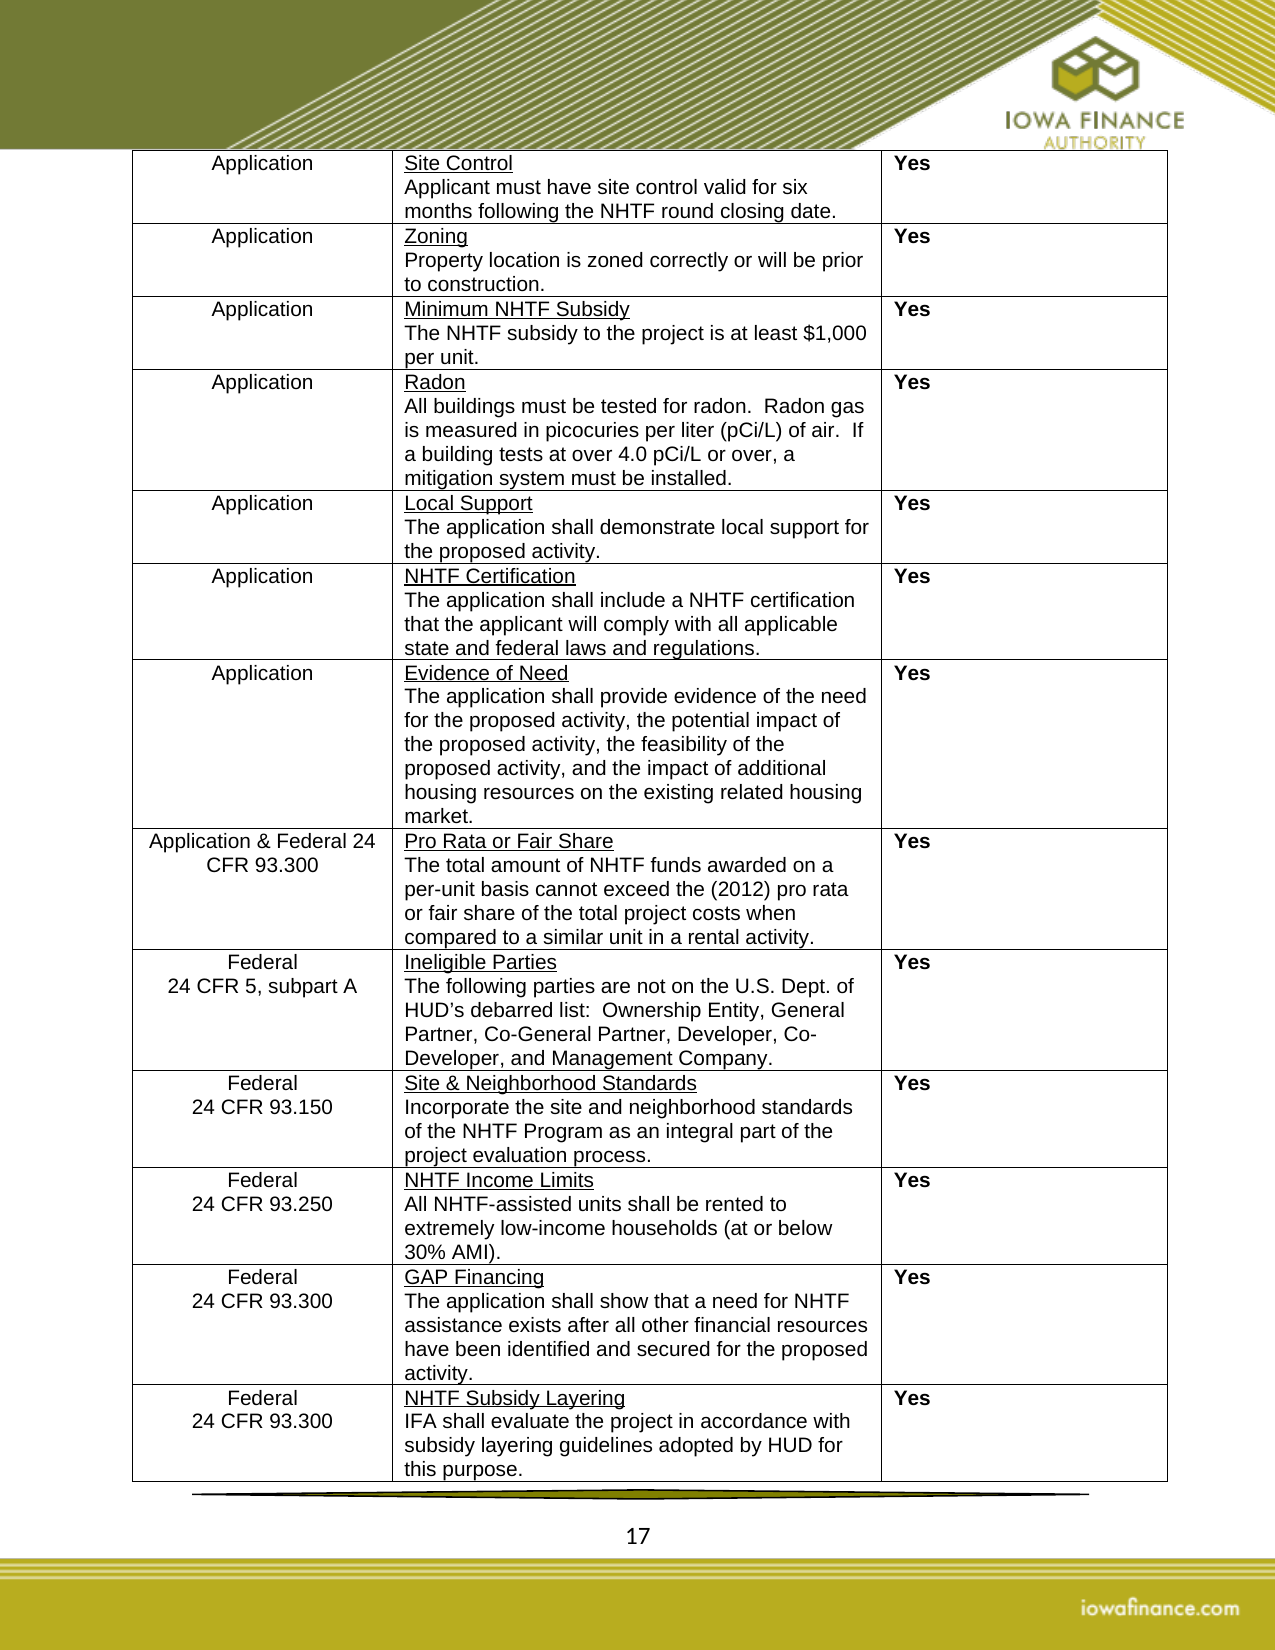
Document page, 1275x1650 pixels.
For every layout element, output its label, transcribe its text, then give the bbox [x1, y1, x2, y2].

table_cell Local Support The application shall demonstrate local support for the proposed activity. [393, 491, 881, 562]
table_cell GAP Financing The application shall show that a need for NHTF assistance exists after all other financial resources have been identified and secured for the proposed activity. [393, 1265, 881, 1384]
table_cell Federal 24 CFR 93.300 [133, 1265, 392, 1384]
table_cell Yes [882, 564, 1167, 659]
table_cell Application [133, 151, 392, 223]
table_cell Federal 24 CFR 93.250 [133, 1168, 392, 1263]
table_cell Yes [882, 1385, 1167, 1481]
table_cell Yes [882, 829, 1167, 949]
table_cell Yes [882, 224, 1167, 296]
table_cell Application [133, 564, 392, 659]
table_cell Application [133, 224, 392, 296]
table_cell Site Control Applicant must have site control valid for six months following the NHTF round closing date. [393, 151, 881, 223]
table_cell NHTF Certification The application shall include a NHTF certification that the applicant will comply with all applicable state and federal laws and regulations. [393, 564, 881, 659]
table_cell Minimum NHTF Subsidy The NHTF subsidy to the project is at least $1,000 per unit. [393, 297, 881, 369]
table_cell Zoning Property location is zoned correctly or will be prior to construction. [393, 224, 881, 296]
table_cell Yes [882, 1265, 1167, 1384]
table_cell Yes [882, 1168, 1167, 1263]
table_cell Federal 24 CFR 5, subpart A [133, 950, 392, 1070]
table_cell Yes [882, 950, 1167, 1070]
table_cell NHTF Income Limits All NHTF-assisted units shall be rented to extremely low-income households (at or below 30% AMI). [393, 1168, 881, 1263]
table_cell Pro Rata or Fair Share The total amount of NHTF funds awarded on a per-unit basis cannot exceed the (2012) pro rata or fair share of the total project costs when compared to a similar unit in a rental activity. [393, 829, 881, 949]
table_cell Federal 24 CFR 93.150 [133, 1071, 392, 1167]
table_cell Application [133, 491, 392, 562]
table_cell Yes [882, 370, 1167, 489]
table_cell Yes [882, 1071, 1167, 1167]
table_cell Application [133, 297, 392, 369]
table_cell Application [133, 660, 392, 828]
table_cell Yes [882, 491, 1167, 562]
table_cell Federal 24 CFR 93.300 [133, 1385, 392, 1481]
table_cell Application & Federal 24 CFR 93.300 [133, 829, 392, 949]
table_cell Yes [882, 660, 1167, 828]
table_cell Radon All buildings must be tested for radon. Radon gas is measured in picocuries per liter (pCi/L) of air. If a building tests at over 4.0 pCi/L or over, a mitigation system must be installed. [393, 370, 881, 489]
table_cell Application [133, 370, 392, 489]
table_cell Yes [882, 297, 1167, 369]
table_cell Evidence of Need The application shall provide evidence of the need for the proposed activity, the potential impact of the proposed activity, the feasibility of the proposed activity, and the impact of additional housing resources on the existing related housing market. [393, 660, 881, 828]
table_cell Yes [882, 151, 1167, 223]
table_cell Site & Neighborhood Standards Incorporate the site and neighborhood standards of the NHTF Program as an integral part of the project evaluation process. [393, 1071, 881, 1167]
table_cell Ineligible Parties The following parties are not on the U.S. Dept. of HUD’s debarred list: Ownership Entity, General Partner, Co-General Partner, Developer, Co-Developer, and Management Company. [393, 950, 881, 1070]
table_cell NHTF Subsidy Layering IFA shall evaluate the project in accordance with subsidy layering guidelines adopted by HUD for this purpose. [393, 1385, 881, 1481]
